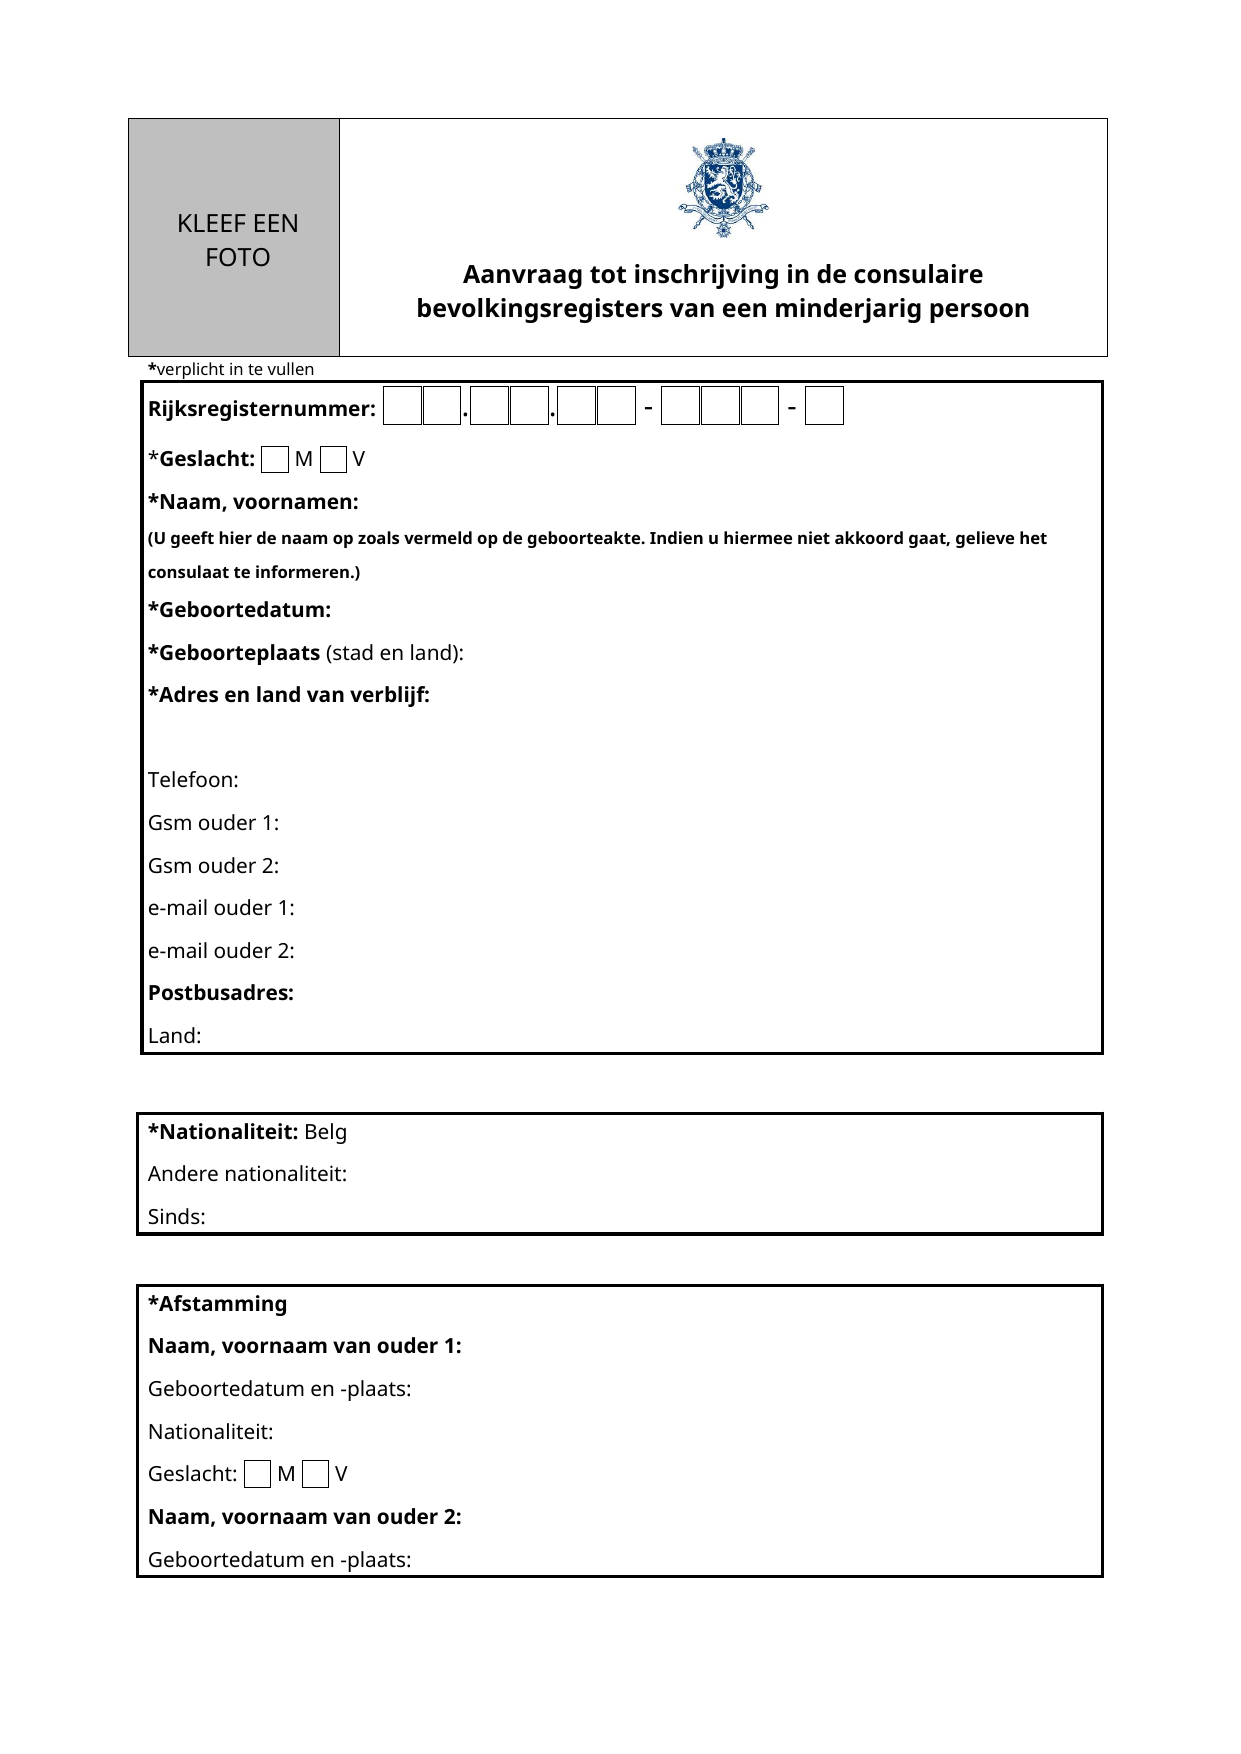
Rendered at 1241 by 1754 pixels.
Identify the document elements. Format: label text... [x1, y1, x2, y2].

text *Geboorteplaats (stad en land): *Adres en land van verblijf: [144, 632, 1101, 709]
text Geslacht: M V [139, 1454, 1101, 1488]
table_header KLEEF EEN FOTO [129, 119, 339, 356]
text *Geslacht: M V [144, 439, 1101, 473]
text *Afstamming Naam, voornaam van ouder 1: [139, 1287, 1101, 1360]
text Andere nationaliteit: [139, 1154, 1101, 1188]
text *Naam, voornamen: (U geeft hier de naam op zoals vermeld op de geboorteakte. Indien u hiermee niet akkoord gaat, gelieve het consulaat te informeren.) [144, 482, 1101, 584]
text Land: [144, 1016, 1101, 1052]
text Telefoon: [144, 760, 1101, 794]
text Nationaliteit: [139, 1412, 1101, 1445]
text Postbusadres: [144, 973, 1101, 1007]
picture [678, 138, 769, 238]
text Gsm ouder 1: [144, 803, 1101, 837]
text Geboortedatum en -plaats: [139, 1539, 1101, 1575]
text Naam, voornaam van ouder 2: [139, 1497, 1101, 1531]
text *Geboortedatum: [144, 590, 1101, 623]
text *verplicht in te vullen [148, 357, 1093, 380]
text Geboortedatum en -plaats: [139, 1369, 1101, 1403]
text Gsm ouder 2: [144, 846, 1101, 879]
text e-mail ouder 1: [144, 888, 1101, 922]
text e-mail ouder 2: [144, 931, 1101, 964]
table_header Aanvraag tot inschrijving in de consulaire bevolkingsregisters van een minderjarig persoon [340, 119, 1107, 356]
text Sinds: [139, 1197, 1101, 1232]
text *Nationaliteit: Belg [139, 1115, 1101, 1145]
text Rijksregisternummer: .. - - [144, 383, 1101, 425]
